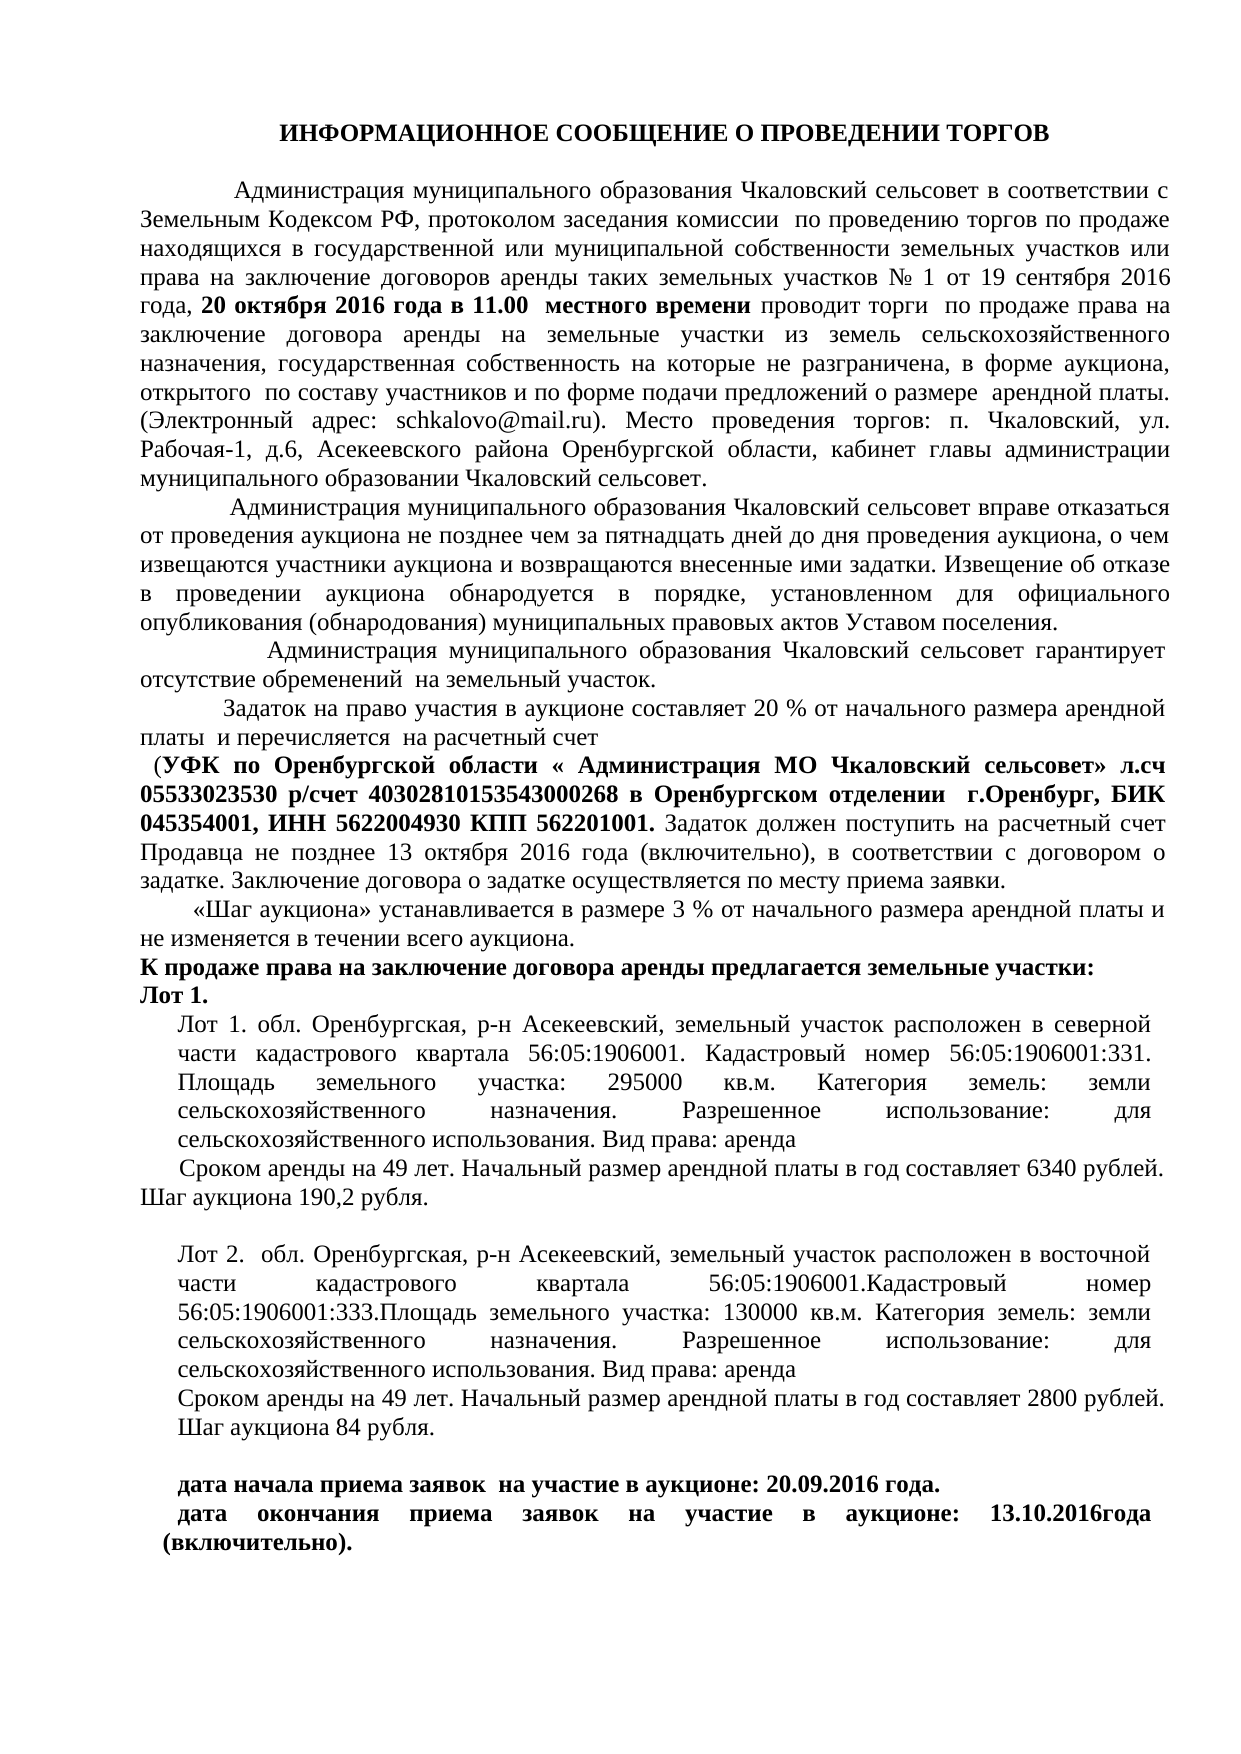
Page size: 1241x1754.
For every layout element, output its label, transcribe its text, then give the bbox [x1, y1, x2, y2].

text дата окончания приема заявок на участие в аукционе: 13.10.2016года (включительно). [162, 1498, 1152, 1556]
text Администрация муниципального образования Чкаловский сельсовет гарантирует отсутствие обременений на земельный участок. [140, 636, 1166, 693]
text Лот 1. обл. Оренбургская, р-н Асекеевский, земельный участок расположен в северной части кадастрового квартала 56:05:1906001. Кадастровый номер 56:05:1906001:331. Площадь земельного участка: 295000 кв.м. Категория земель: земли сельскохозяйственного назначения. Разрешенное использование: для сельскохозяйственного использования. Вид права: аренда [177, 1009, 1152, 1153]
text К продаже права на заключение договора аренды предлагается земельные участки: [140, 952, 1166, 981]
text ИНФОРМАЦИОННОЕ СООБЩЕНИЕ О ПРОВЕДЕНИИ ТОРГОВ [177, 118, 1152, 147]
text Лот 2. обл. Оренбургская, р-н Асекеевский, земельный участок расположен в восточной части кадастрового квартала 56:05:1906001.Кадастровый номер 56:05:1906001:333.Площадь земельного участка: 130000 кв.м. Категория земель: земли сельскохозяйственного назначения. Разрешенное использование: для сельскохозяйственного использования. Вид права: аренда [177, 1239, 1152, 1383]
text «Шаг аукциона» устанавливается в размере 3 % от начального размера арендной платы и не изменяется в течении всего аукциона. [140, 894, 1166, 952]
text Сроком аренды на 49 лет. Начальный размер арендной платы в год составляет 2800 рублей. Шаг аукциона 84 рубля. [177, 1383, 1166, 1441]
text Сроком аренды на 49 лет. Начальный размер арендной платы в год составляет 6340 рублей. Шаг аукциона 190,2 рубля. [140, 1153, 1166, 1211]
text (УФК по Оренбургской области « Администрация МО Чкаловский сельсовет» л.сч 05533023530 р/счет 40302810153543000268 в Оренбургском отделении г.Оренбург, БИК 045354001, ИНН 5622004930 КПП 562201001. Задаток должен поступить на расчетный счет Продавца не позднее 13 октября 2016 года (включительно), в соответствии с договором о задатке. Заключение договора о задатке осуществляется по месту приема заявки. [140, 751, 1166, 894]
text Лот 1. [140, 981, 1166, 1009]
text Администрация муниципального образования Чкаловский сельсовет вправе отказаться от проведения аукциона не позднее чем за пятнадцать дней до дня проведения аукциона, о чем извещаются участники аукциона и возвращаются внесенные ими задатки. Извещение об отказе в проведении аукциона обнародуется в порядке, установленном для официального опубликования (обнародования) муниципальных правовых актов Уставом поселения. [140, 492, 1171, 636]
text Администрация муниципального образования Чкаловский сельсовет в соответствии с Земельным Кодексом РФ, протоколом заседания комиссии по проведению торгов по продаже находящихся в государственной или муниципальной собственности земельных участков или права на заключение договоров аренды таких земельных участков № 1 от 19 сентября 2016 года, 20 октября 2016 года в 11.00 местного времени проводит торги по продаже права на заключение договора аренды на земельные участки из земель сельскохозяйственного назначения, государственная собственность на которые не разграничена, в форме аукциона, открытого по составу участников и по форме подачи предложений о размере арендной платы. (Электронный адрес: schkalovo@mail.ru). Место проведения торгов: п. Чкаловский, ул. Рабочая-1, д.6, Асекеевского района Оренбургской области, кабинет главы администрации муниципального образовании Чкаловский сельсовет. [140, 176, 1171, 492]
text дата начала приема заявок на участие в аукционе: 20.09.2016 года. [162, 1469, 1152, 1498]
text Задаток на право участия в аукционе составляет 20 % от начального размера арендной платы и перечисляется на расчетный счет [140, 693, 1166, 751]
